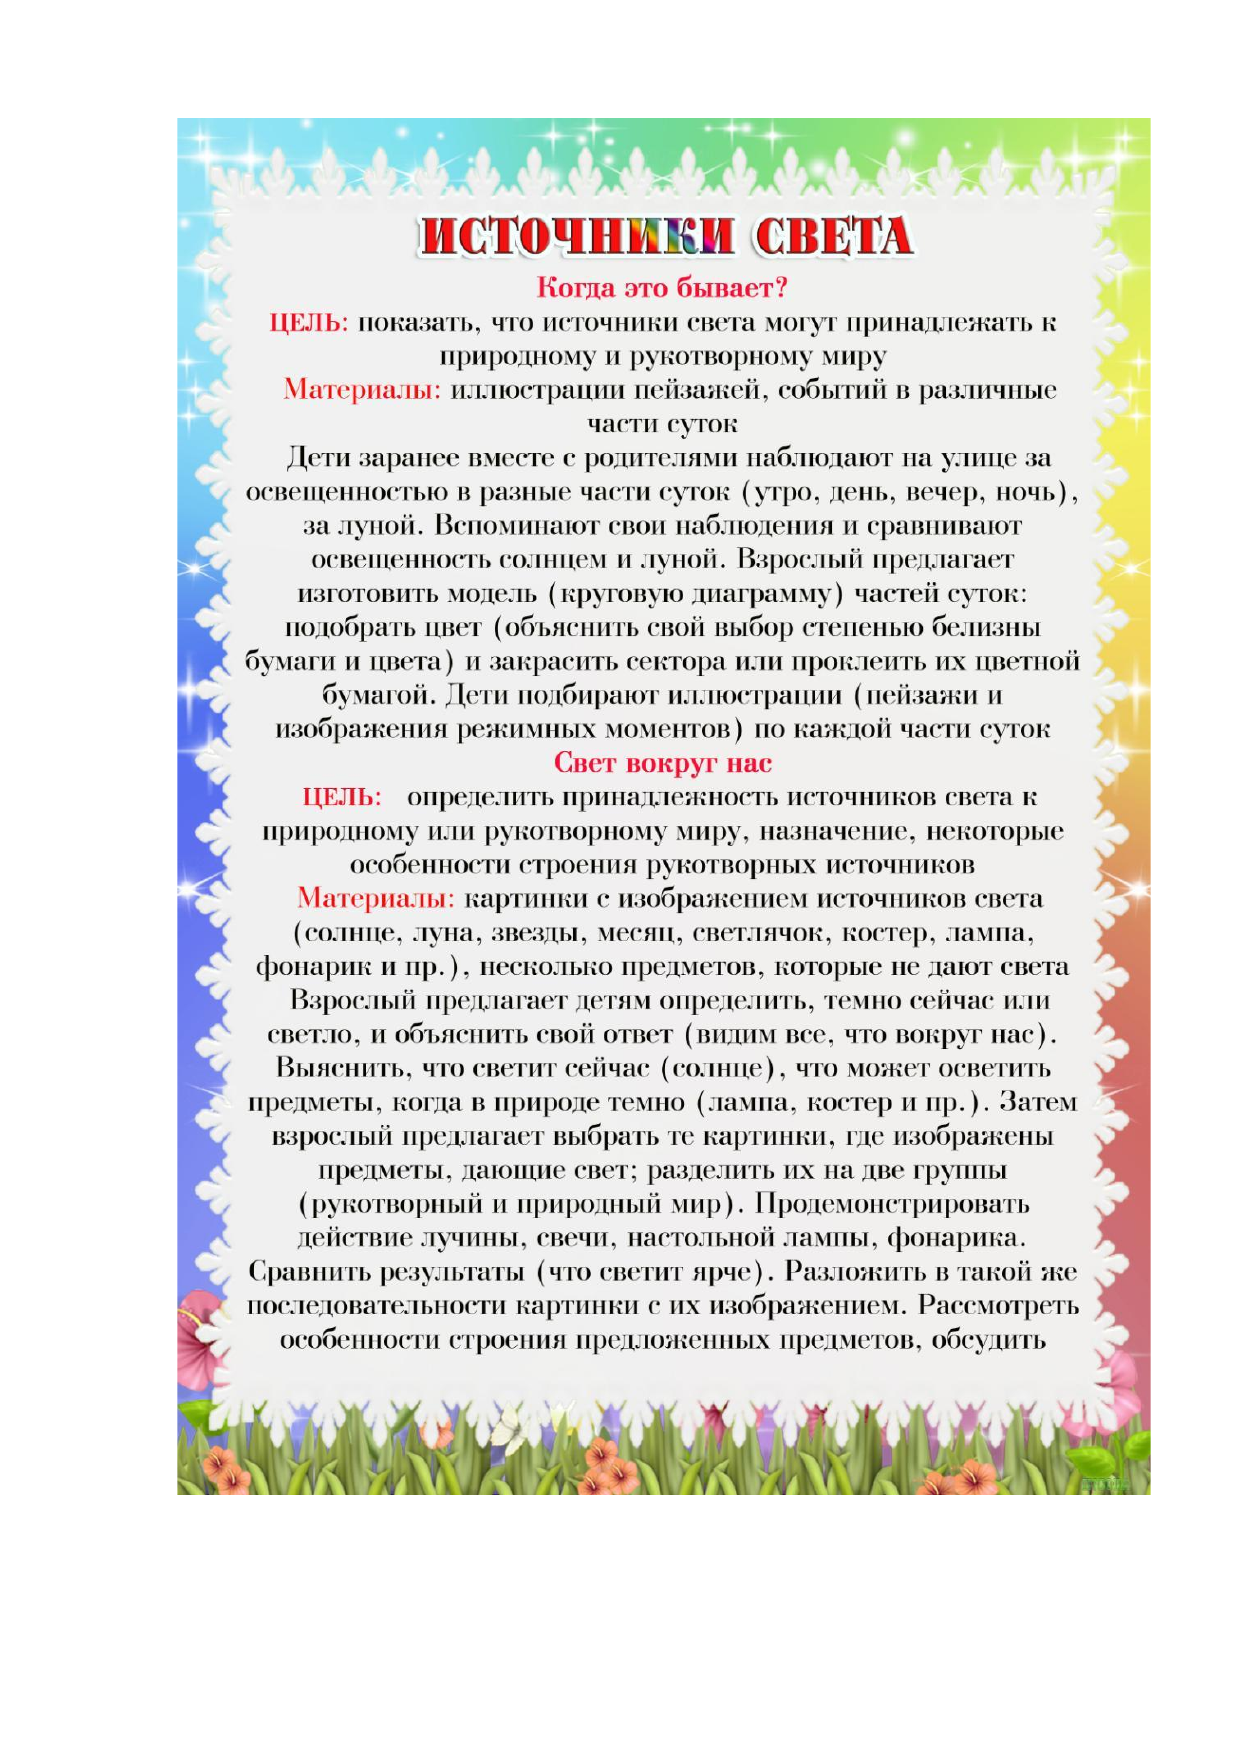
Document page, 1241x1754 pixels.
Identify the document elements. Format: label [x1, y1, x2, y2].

picture [177, 118, 1151, 1495]
